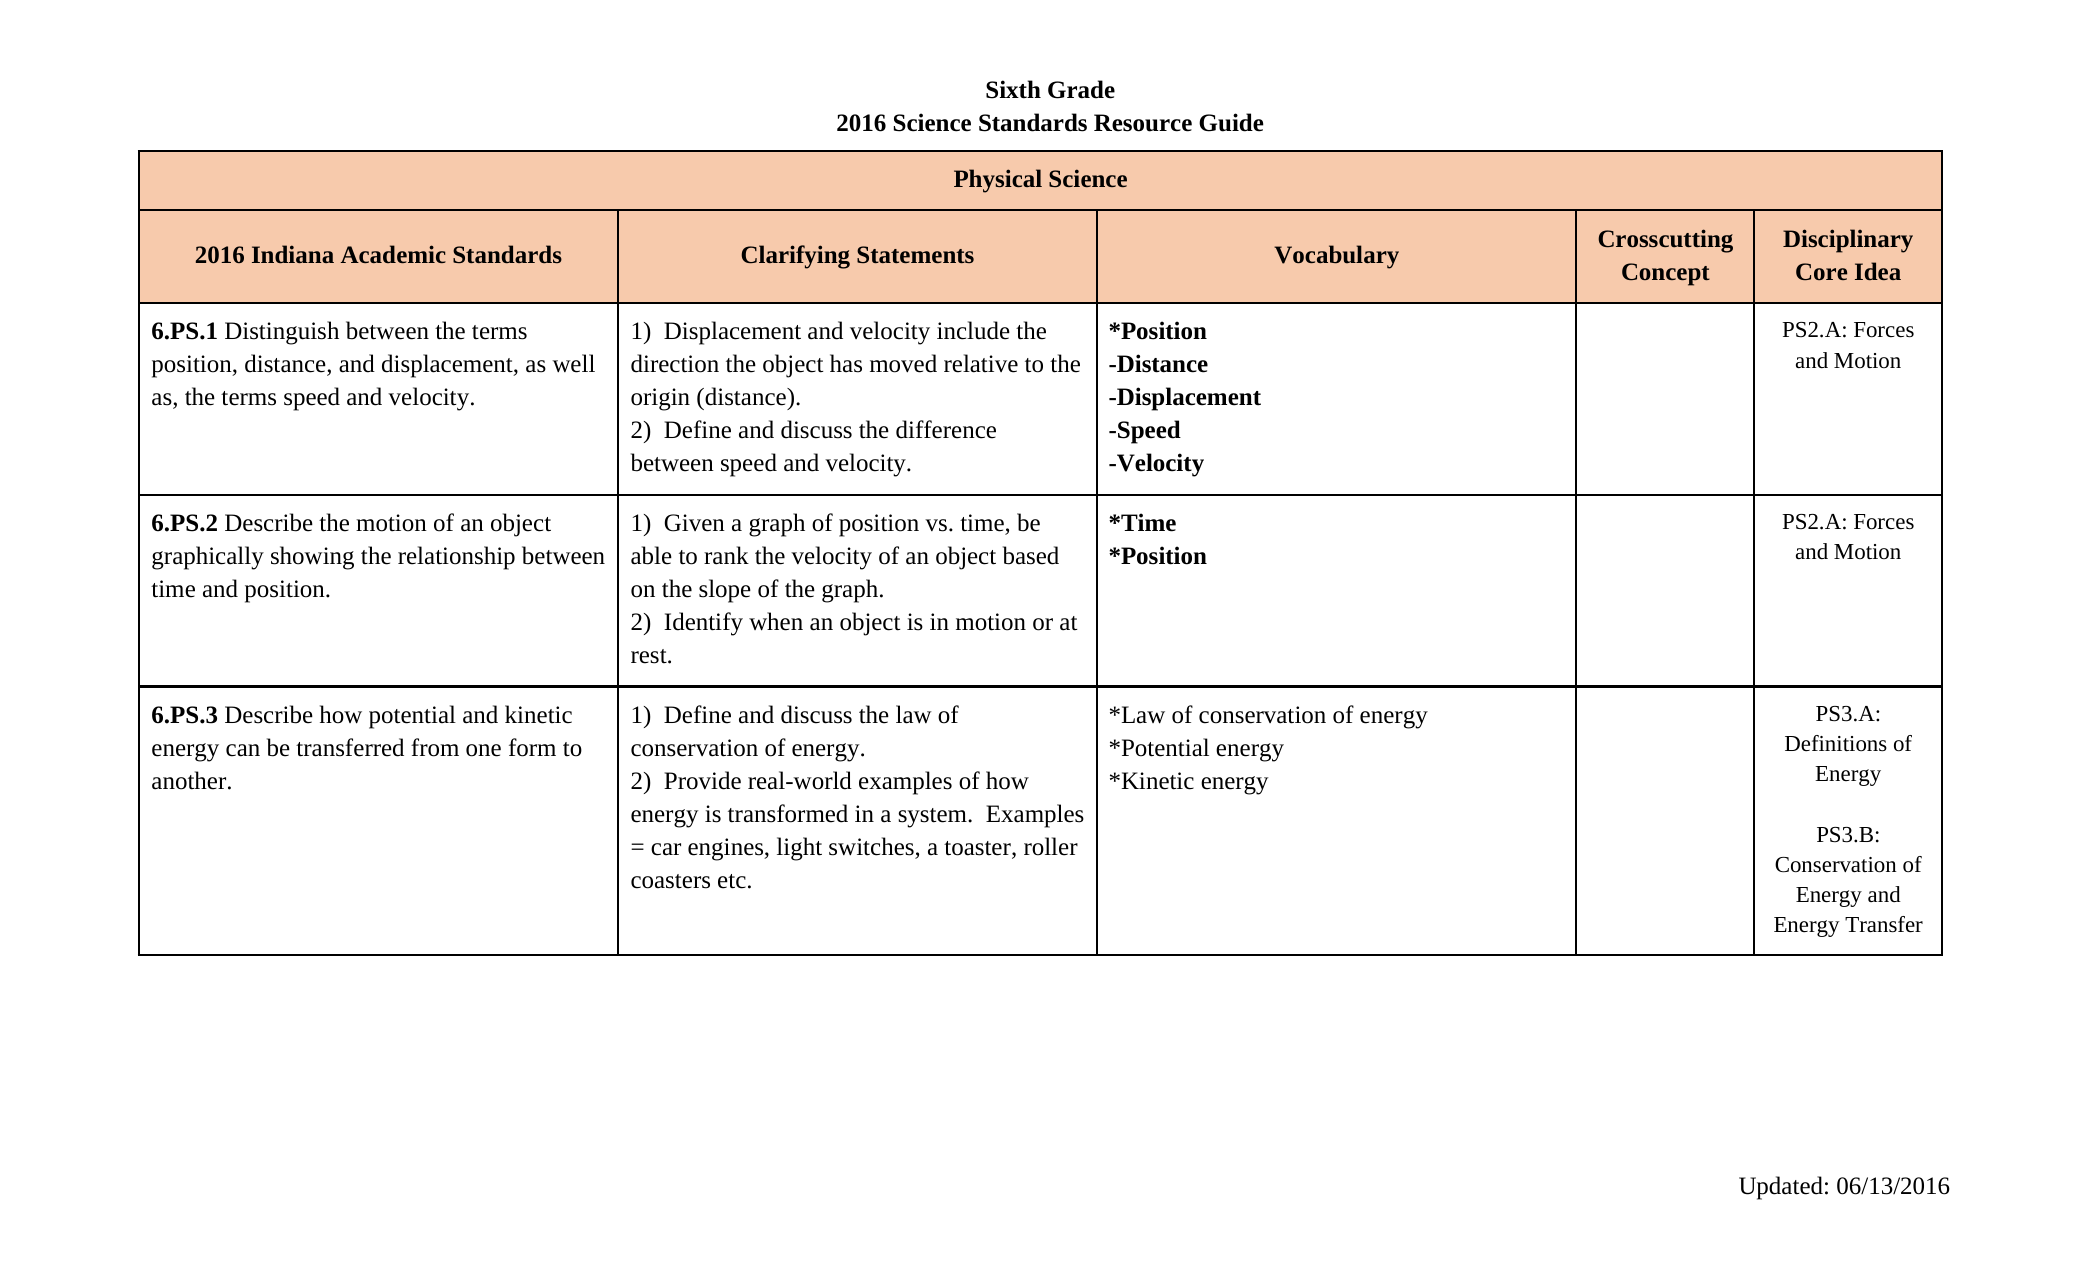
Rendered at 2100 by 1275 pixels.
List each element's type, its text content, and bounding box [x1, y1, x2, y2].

table_cell Disciplinary Core Idea [1755, 211, 1941, 302]
table_cell *Law of conservation of energy *Potential energy *Kinetic energy [1098, 688, 1575, 954]
table_cell 6.PS.3 Describe how potential and kinetic energy can be transferred from one form to another. [140, 688, 617, 954]
table_cell PS2.A: Forces and Motion [1755, 304, 1941, 494]
table_cell 1) Define and discuss the law of conservation of energy. 2) Provide real-world examples of how energy is transformed in a system. Examples = car engines, light switches, a toaster, roller coasters etc. [619, 688, 1096, 954]
table_cell 6.PS.2 Describe the motion of an object graphically showing the relationship between time and position. [140, 496, 617, 685]
table_cell Vocabulary [1098, 211, 1575, 302]
table_cell *Time *Position [1098, 496, 1575, 685]
table_cell Clarifying Statements [619, 211, 1096, 302]
table_header Physical Science [140, 152, 1941, 209]
table_cell 2016 Indiana Academic Standards [140, 211, 617, 302]
table_cell [1577, 304, 1753, 494]
table_cell PS3.A: Definitions of Energy PS3.B: Conservation of Energy and Energy Transfer [1755, 688, 1941, 954]
table_cell 6.PS.1 Distinguish between the terms position, distance, and displacement, as well as, the terms speed and velocity. [140, 304, 617, 494]
table_cell [1577, 688, 1753, 954]
table_cell *Position -Distance -Displacement -Speed -Velocity [1098, 304, 1575, 494]
table_cell Crosscutting Concept [1577, 211, 1753, 302]
table_cell [1577, 496, 1753, 685]
table_cell 1) Displacement and velocity include the direction the object has moved relative to the origin (distance). 2) Define and discuss the difference between speed and velocity. [619, 304, 1096, 494]
table_cell 1) Given a graph of position vs. time, be able to rank the velocity of an object based on the slope of the graph. 2) Identify when an object is in motion or at rest. [619, 496, 1096, 685]
table_cell PS2.A: Forces and Motion [1755, 496, 1941, 685]
